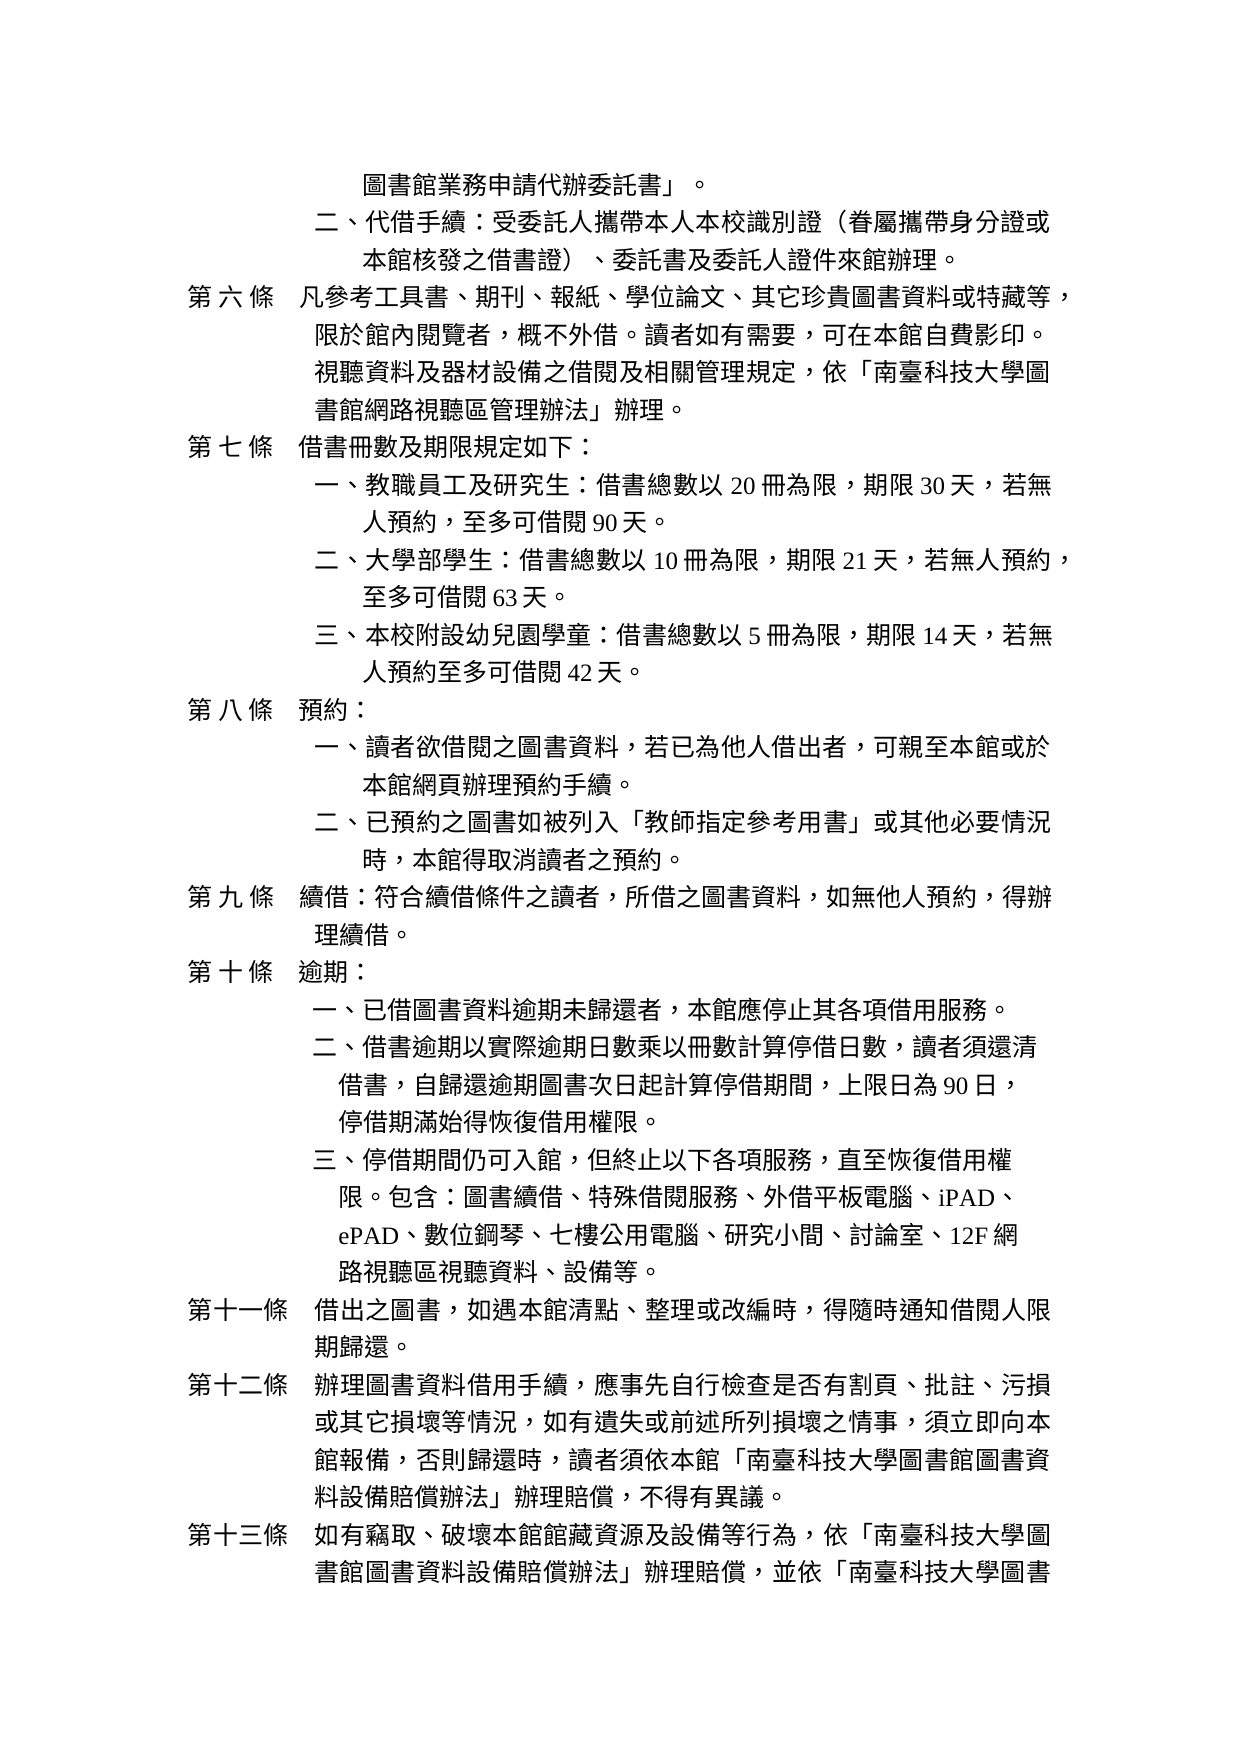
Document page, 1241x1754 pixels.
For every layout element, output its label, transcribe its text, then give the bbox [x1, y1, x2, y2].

text 二、借書逾期以實際逾期日數乘以冊數計算停借日數，讀者須還清 [306, 1027, 1053, 1064]
text 第 七 條 借書冊數及期限規定如下： [187, 427, 1053, 464]
text 一、教職員工及研究生：借書總數以20冊為限，期限30天，若無人預約，至多可借閱90天。 [314, 464, 1053, 539]
text 第 十 條 逾期： [187, 952, 1053, 989]
text 第十一條 借出之圖書，如遇本館清點、整理或改編時，得隨時通知借閱人限期歸還。 [187, 1289, 1053, 1364]
text 第 九 條 續借：符合續借條件之讀者，所借之圖書資料，如無他人預約，得辦理續借。 [187, 877, 1053, 952]
text 借書，自歸還逾期圖書次日起計算停借期間，上限日為90日， [306, 1064, 1053, 1102]
text 二、代借手續：受委託人攜帶本人本校識別證（眷屬攜帶身分證或本館核發之借書證）、委託書及委託人證件來館辦理。 [314, 202, 1053, 277]
text 二、大學部學生：借書總數以10冊為限，期限21天，若無人預約，至多可借閱63天。 [314, 539, 1053, 614]
text 二、已預約之圖書如被列入「教師指定參考用書」或其他必要情況時，本館得取消讀者之預約。 [314, 802, 1053, 877]
text 第 六 條 凡參考工具書、期刊、報紙、學位論文、其它珍貴圖書資料或特藏等，限於館內閱覽者，概不外借。讀者如有需要，可在本館自費影印。視聽資料及器材設備之借閱及相關管理規定，依「南臺科技大學圖書館網路視聽區管理辦法」辦理。 [187, 277, 1053, 427]
text 停借期滿始得恢復借用權限。 [306, 1102, 1053, 1139]
text 一、已借圖書資料逾期未歸還者，本館應停止其各項借用服務。 [306, 989, 1053, 1027]
text ePAD、數位鋼琴、七樓公用電腦、研究小間、討論室、12F網 [306, 1214, 1053, 1252]
text 限。包含：圖書續借、特殊借閱服務、外借平板電腦、iPAD、 [306, 1177, 1053, 1214]
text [314, 164, 1053, 202]
text 一、讀者欲借閱之圖書資料，若已為他人借出者，可親至本館或於本館網頁辦理預約手續。 [314, 727, 1053, 802]
text 路視聽區視聽資料、設備等。 [306, 1252, 1053, 1289]
text 三、本校附設幼兒園學童：借書總數以5冊為限，期限14天，若無人預約至多可借閱42天。 [314, 614, 1053, 689]
text 三、停借期間仍可入館，但終止以下各項服務，直至恢復借用權 [306, 1139, 1053, 1177]
text 第 八 條 預約： [187, 689, 1053, 727]
text 第十二條 辦理圖書資料借用手續，應事先自行檢查是否有割頁、批註、污損或其它損壞等情況，如有遺失或前述所列損壞之情事，須立即向本館報備，否則歸還時，讀者須依本館「南臺科技大學圖書館圖書資料設備賠償辦法」辦理賠償，不得有異議。 [187, 1364, 1053, 1514]
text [187, 1514, 1053, 1589]
